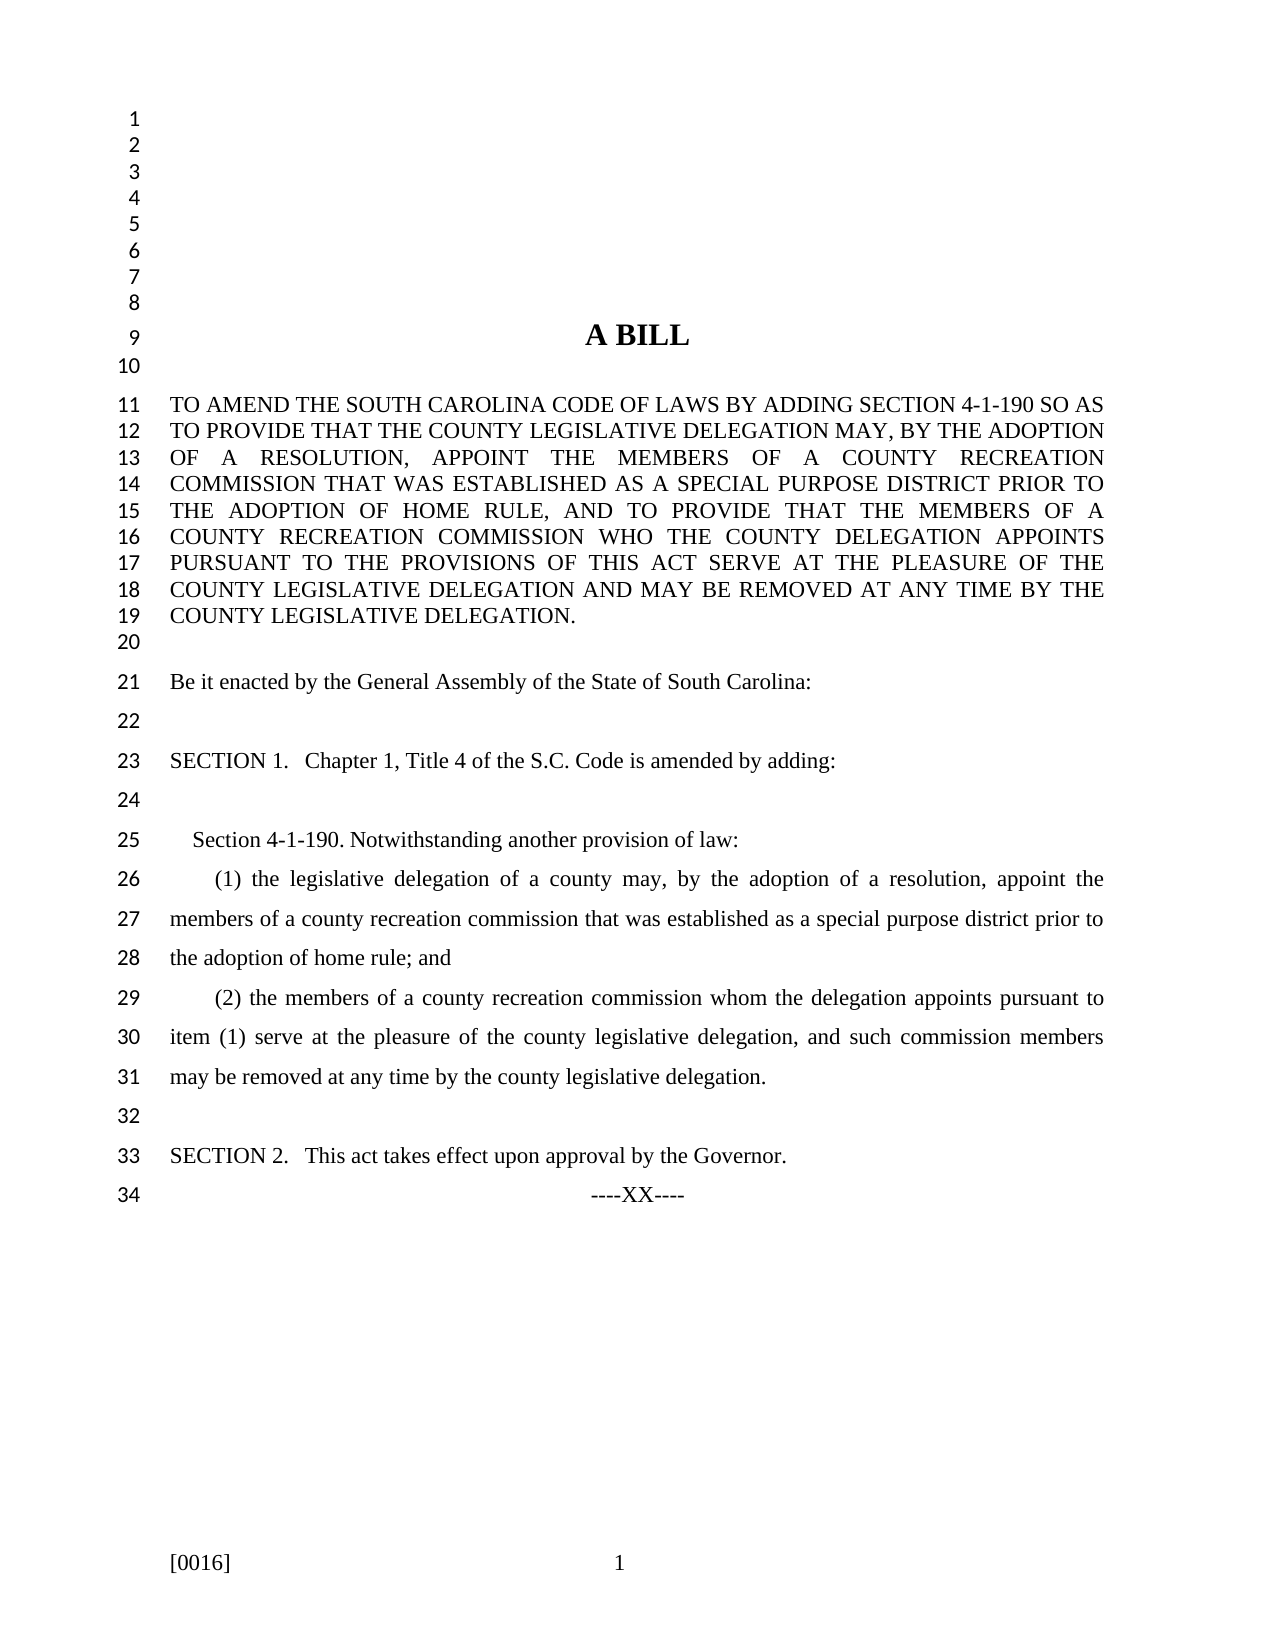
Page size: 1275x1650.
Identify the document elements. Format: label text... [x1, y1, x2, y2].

text ----XX---- [169, 1181, 1106, 1207]
text SECTION 2. This act takes effect upon approval by the Governor. [169, 1142, 1106, 1168]
text Section 4-1-190. Notwithstanding another provision of law: [169, 826, 1106, 852]
text Be it enacted by the General Assembly of the State of South Carolina: [169, 668, 1106, 694]
text SECTION 1. Chapter 1, Title 4 of the S.C. Code is amended by adding: [169, 747, 1106, 773]
text (2) the members of a county recreation commission whom the delegation appoints pursuant to item (1) serve at the pleasure of the county legislative delegation, and such commission members may be removed at any time by the county legislative delegation. [169, 984, 1106, 1089]
text (1) the legislative delegation of a county may, by the adoption of a resolution, appoint the members of a county recreation commission that was established as a special purpose district prior to the adoption of home rule; and [169, 865, 1106, 971]
text A bill [169, 316, 1106, 352]
